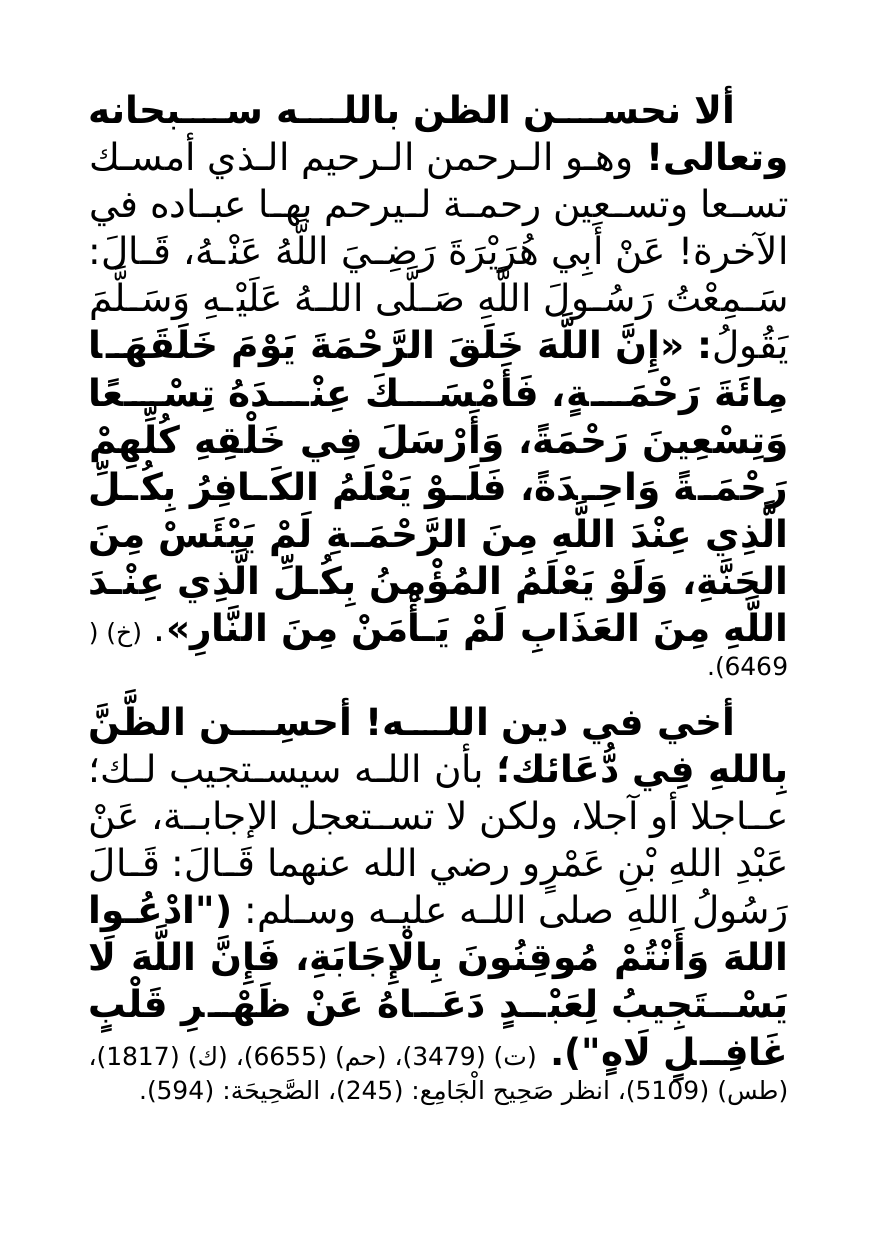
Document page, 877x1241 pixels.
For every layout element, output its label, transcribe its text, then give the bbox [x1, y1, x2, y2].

text أخي في دين الله! أحسِن الظَّنَّ بِاللهِ فِي دُّعَائك؛ بأن الله سيستجيب لك؛ عاجلا أو آجلا، ولكن لا تستعجل الإجابة، عَنْ عَبْدِ اللهِ بْنِ عَمْرٍو رضي الله عنهما قَالَ: قَالَ رَسُولُ اللهِ صلى الله عليه وسلم: ("ادْعُوا اللهَ وَأَنْتُمْ مُوقِنُونَ بِالْإِجَابَةِ، فَإِنَّ اللَّهَ لَا يَسْتَجِيبُ لِعَبْدٍ دَعَاهُ عَنْ ظَهْرِ قَلْبٍ غَافِلٍ لَاهٍ"). (ت) (3479)، (حم) (6655)، (ك) (1817)، (طس) (5109)، انظر صَحِيح الْجَامِع: (245)، الصَّحِيحَة: (594). [89, 701, 788, 1105]
text ألا نحسن الظن بالله سبحانه وتعالى! وهو الرحمن الرحيم الذي أمسك تسعا وتسعين رحمة ليرحم بها عباده في الآخرة! عَنْ أَبِي هُرَيْرَةَ رَضِيَ اللَّهُ عَنْهُ، قَالَ: سَمِعْتُ رَسُولَ اللَّهِ صَلَّى اللهُ عَلَيْهِ وَسَلَّمَ يَقُولُ: «إِنَّ اللَّهَ خَلَقَ الرَّحْمَةَ يَوْمَ خَلَقَهَا مِائَةَ رَحْمَةٍ، فَأَمْسَكَ عِنْدَهُ تِسْعًا وَتِسْعِينَ رَحْمَةً، وَأَرْسَلَ فِي خَلْقِهِ كُلِّهِمْ رَحْمَةً وَاحِدَةً، فَلَوْ يَعْلَمُ الكَافِرُ بِكُلِّ الَّذِي عِنْدَ اللَّهِ مِنَ الرَّحْمَةِ لَمْ يَيْئَسْ مِنَ الجَنَّةِ، وَلَوْ يَعْلَمُ المُؤْمِنُ بِكُلِّ الَّذِي عِنْدَ اللَّهِ مِنَ العَذَابِ لَمْ يَأْمَنْ مِنَ النَّارِ». (خ) (6469). [89, 89, 788, 682]
